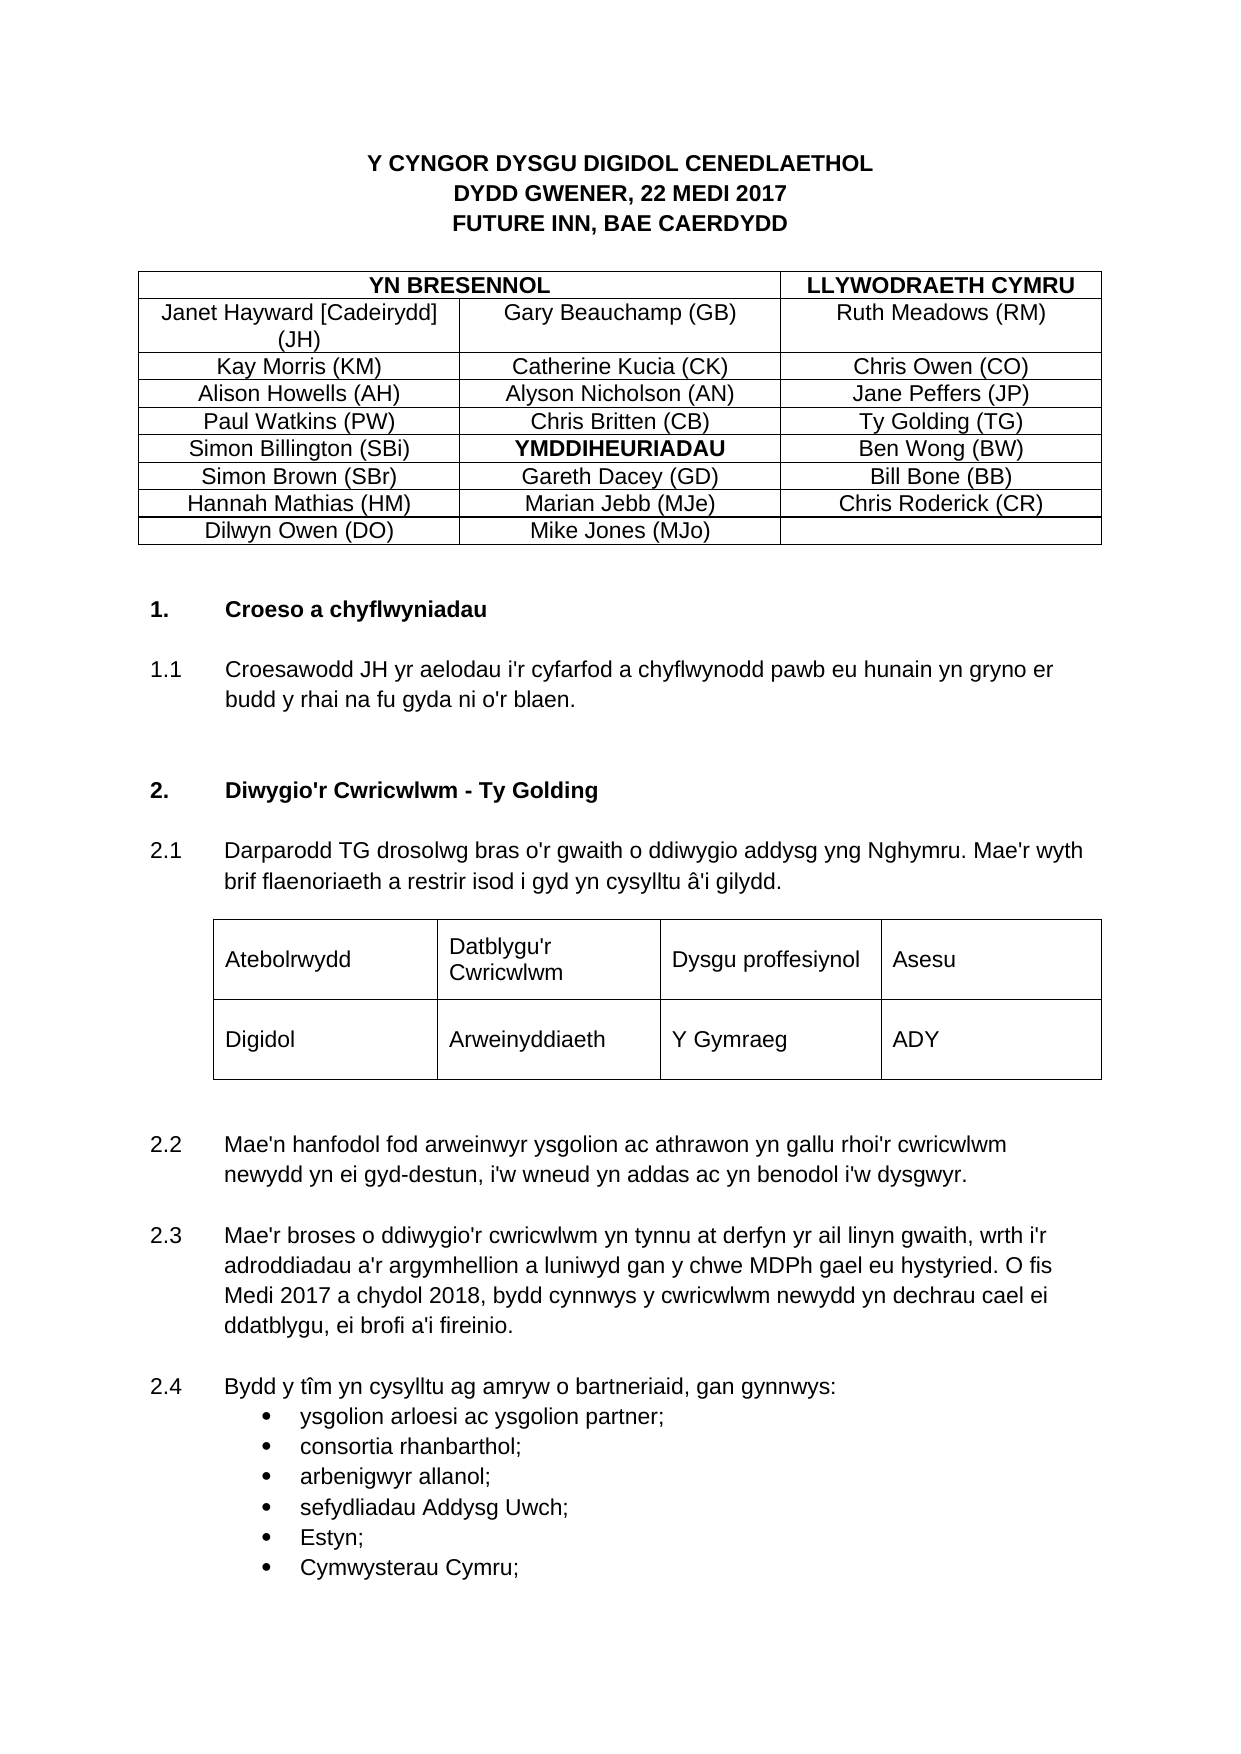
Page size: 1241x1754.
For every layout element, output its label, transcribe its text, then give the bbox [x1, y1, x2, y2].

list Cymwysterau Cymru; [262, 1554, 1090, 1580]
table_cell Jane Peffers (JP) [781, 380, 1101, 407]
text FUTURE INN, BAE CAERDYDD [150, 210, 1090, 237]
list Croesawodd JH yr aelodau i'r cyfarfod a chyflwynodd pawb eu hunain yn gryno er budd y rhai na fu gyda ni o'r blaen. [150, 656, 1090, 713]
table_cell Mike Jones (MJo) [460, 518, 780, 544]
text DYDD GWENER, 22 MEDI 2017 [150, 180, 1090, 207]
table_header YN BRESENNOL [139, 272, 780, 298]
table_header Asesu [882, 920, 1101, 999]
table_cell Y Gymraeg [661, 1000, 881, 1079]
table_cell ADY [882, 1000, 1101, 1079]
list arbenigwyr allanol; [262, 1463, 1090, 1490]
table_cell Hannah Mathias (HM) [139, 490, 459, 516]
text Y CYNGOR DYSGU DIGIDOL CENEDLAETHOL [150, 150, 1090, 176]
table_cell Dilwyn Owen (DO) [139, 518, 459, 544]
table_cell Chris Roderick (CR) [781, 490, 1101, 516]
table_cell Kay Morris (KM) [139, 353, 459, 379]
table_header Datblygu'r Cwricwlwm [438, 920, 660, 999]
table_header Dysgu proffesiynol [661, 920, 881, 999]
list Mae'r broses o ddiwygio'r cwricwlwm yn tynnu at derfyn yr ail linyn gwaith, wrth i'r adroddiadau a'r argymhellion a luniwyd gan y chwe MDPh gael eu hystyried. O fis Medi 2017 a chydol 2018, bydd cynnwys y cwricwlwm newydd yn dechrau cael ei ddatblygu, ei brofi a'i fireinio. [150, 1222, 1090, 1339]
list consortia rhanbarthol; [262, 1433, 1090, 1459]
table_cell Catherine Kucia (CK) [460, 353, 780, 379]
table_cell Chris Owen (CO) [781, 353, 1101, 379]
table_cell Gary Beauchamp (GB) [460, 299, 780, 352]
table_cell YMDDIHEURIADAU [460, 435, 780, 462]
table_cell Janet Hayward [Cadeirydd] (JH) [139, 299, 459, 352]
list Darparodd TG drosolwg bras o'r gwaith o ddiwygio addysg yng Nghymru. Mae'r wyth brif flaenoriaeth a restrir isod i gyd yn cysylltu â'i gilydd. [150, 837, 1090, 894]
table_cell Simon Brown (SBr) [139, 463, 459, 489]
table_cell Chris Britten (CB) [460, 408, 780, 434]
list ysgolion arloesi ac ysgolion partner; [262, 1403, 1090, 1429]
table_cell Paul Watkins (PW) [139, 408, 459, 434]
table_cell Ben Wong (BW) [781, 435, 1101, 462]
table_cell Ty Golding (TG) [781, 408, 1101, 434]
table_cell Ruth Meadows (RM) [781, 299, 1101, 352]
table_cell Bill Bone (BB) [781, 463, 1101, 489]
table_header Atebolrwydd [214, 920, 437, 999]
table_cell Gareth Dacey (GD) [460, 463, 780, 489]
table_cell Arweinyddiaeth [438, 1000, 660, 1079]
table_cell Alyson Nicholson (AN) [460, 380, 780, 407]
table_cell Marian Jebb (MJe) [460, 490, 780, 516]
list sefydliadau Addysg Uwch; [262, 1493, 1090, 1520]
table_header LLYWODRAETH CYMRU [781, 272, 1101, 298]
list Bydd y tîm yn cysylltu ag amryw o bartneriaid, gan gynnwys: [150, 1373, 1090, 1399]
table_cell Simon Billington (SBi) [139, 435, 459, 462]
table_cell [781, 518, 1101, 544]
table_cell Alison Howells (AH) [139, 380, 459, 407]
list Diwygio'r Cwricwlwm - Ty Golding [150, 777, 1090, 803]
table_cell Digidol [214, 1000, 437, 1079]
list Mae'n hanfodol fod arweinwyr ysgolion ac athrawon yn gallu rhoi'r cwricwlwm newydd yn ei gyd-destun, i'w wneud yn addas ac yn benodol i'w dysgwyr. [150, 1131, 1090, 1188]
list Croeso a chyflwyniadau [150, 596, 1090, 622]
list Estyn; [262, 1524, 1090, 1550]
